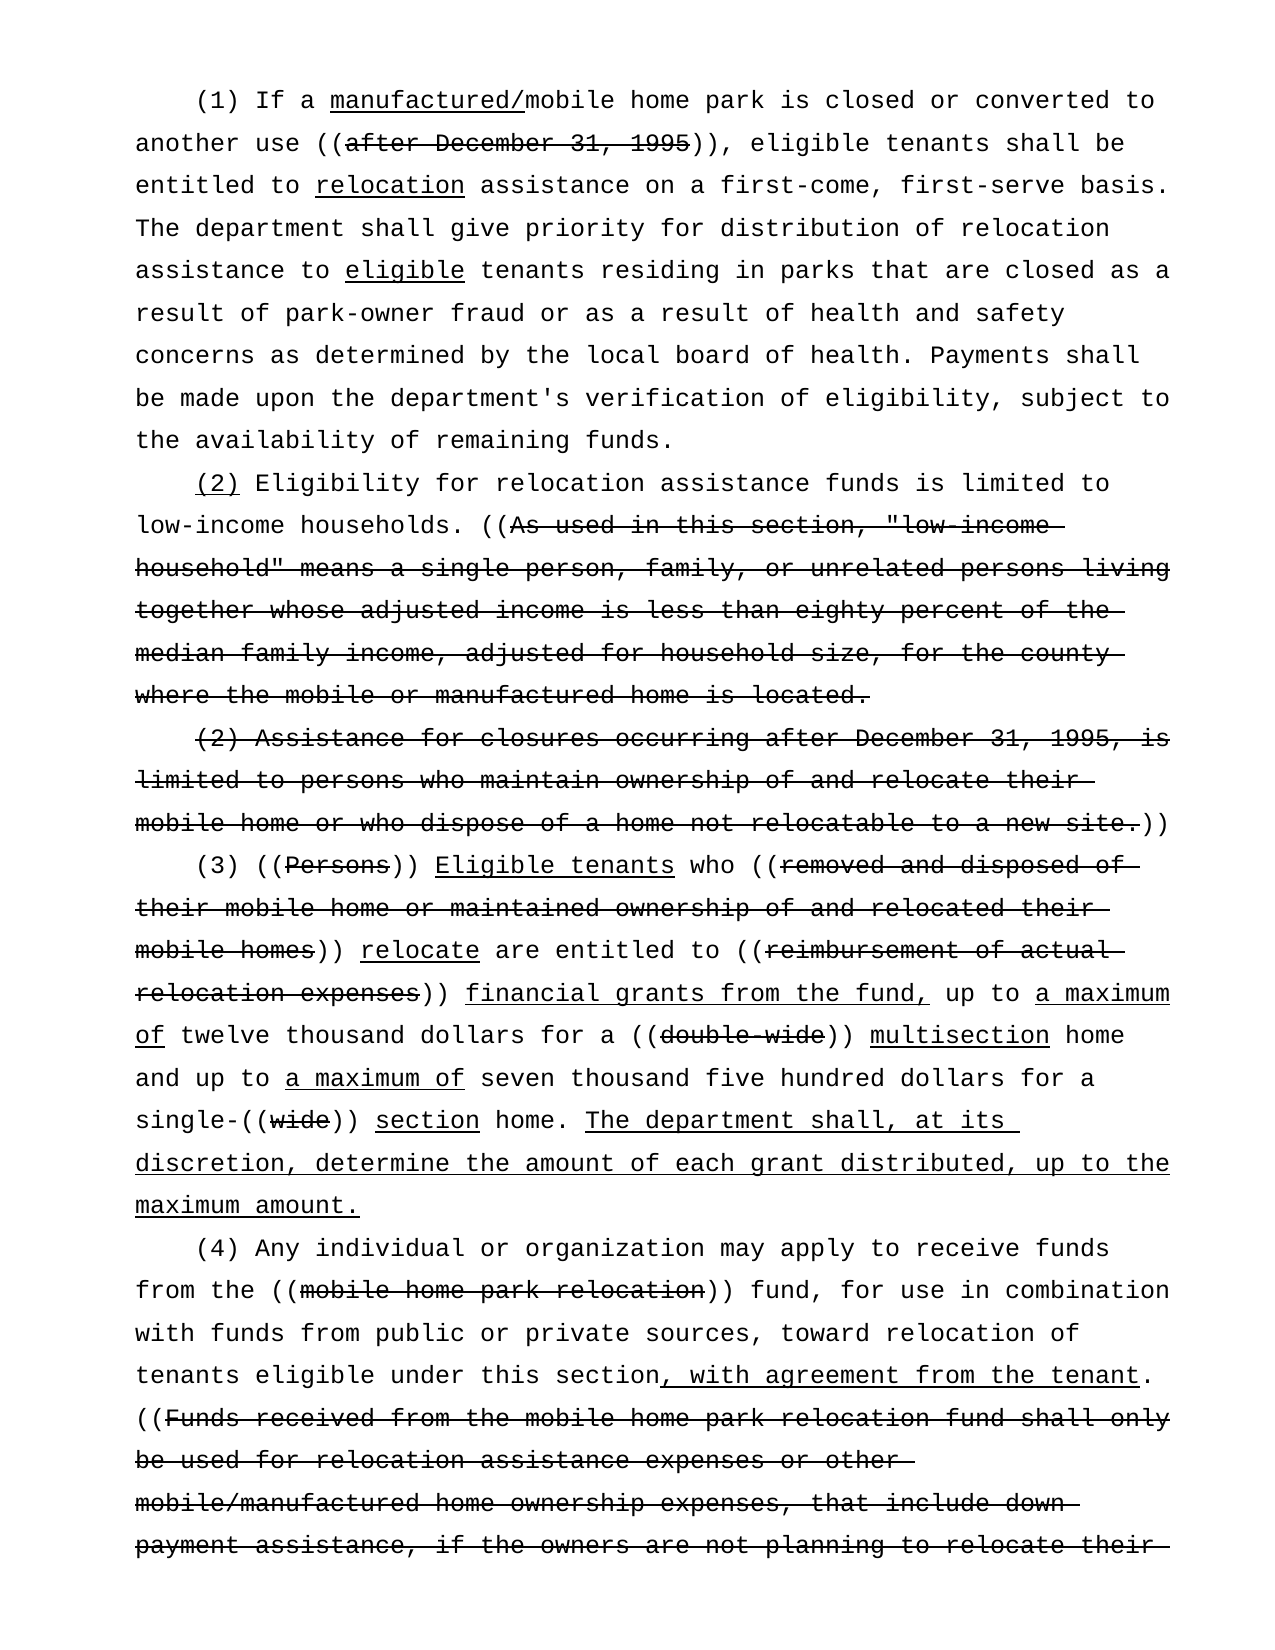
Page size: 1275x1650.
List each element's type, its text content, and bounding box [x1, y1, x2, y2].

text (2) Eligibility for relocation assistance funds is limited to low-income households. ((As used in this section, "low-income household" means a single person, family, or unrelated persons living together whose adjusted income is less than eighty percent of the median family income, adjusted for household size, for the county where the mobile or manufactured home is located. [135, 457, 1170, 569]
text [135, 1222, 1170, 1546]
text (2) Eligibility for relocation assistance funds is limited to low-income households. ((As used in this section, "low-income household" means a single person, family, or unrelated persons living together whose adjusted income is less than eighty percent of the median family income, adjusted for household size, for the county where the mobile or manufactured home is located. [135, 571, 1170, 712]
text (3) ((Persons)) Eligible tenants who ((removed and disposed of their mobile home or maintained ownership of and relocated their mobile homes)) relocate are entitled to ((reimbursement of actual relocation expenses)) financial grants from the fund, up to a maximum of twelve thousand dollars for a ((double-wide)) multisection home and up to a maximum of seven thousand five hundred dollars for a single-((wide)) section home. The department shall, at its discretion, determine the amount of each grant distributed, up to the maximum amount. [135, 1175, 1170, 1222]
text (1) If a manufactured/mobile home park is closed or converted to another use ((after December 31, 1995)), eligible tenants shall be entitled to relocation assistance on a first-come, first-serve basis. The department shall give priority for distribution of relocation assistance to eligible tenants residing in parks that are closed as a result of park-owner fraud or as a result of health and safety concerns as determined by the local board of health. Payments shall be made upon the department's verification of eligibility, subject to the availability of remaining funds. [135, 75, 1170, 457]
text (2) Assistance for closures occurring after December 31, 1995, is limited to persons who maintain ownership of and relocate their mobile home or who dispose of a home not relocatable to a new site.)) [135, 712, 1170, 840]
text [135, 1548, 1170, 1562]
text (3) ((Persons)) Eligible tenants who ((removed and disposed of their mobile home or maintained ownership of and relocated their mobile homes)) relocate are entitled to ((reimbursement of actual relocation expenses)) financial grants from the fund, up to a maximum of twelve thousand dollars for a ((double-wide)) multisection home and up to a maximum of seven thousand five hundred dollars for a single-((wide)) section home. The department shall, at its discretion, determine the amount of each grant distributed, up to the maximum amount. [135, 840, 1170, 1174]
